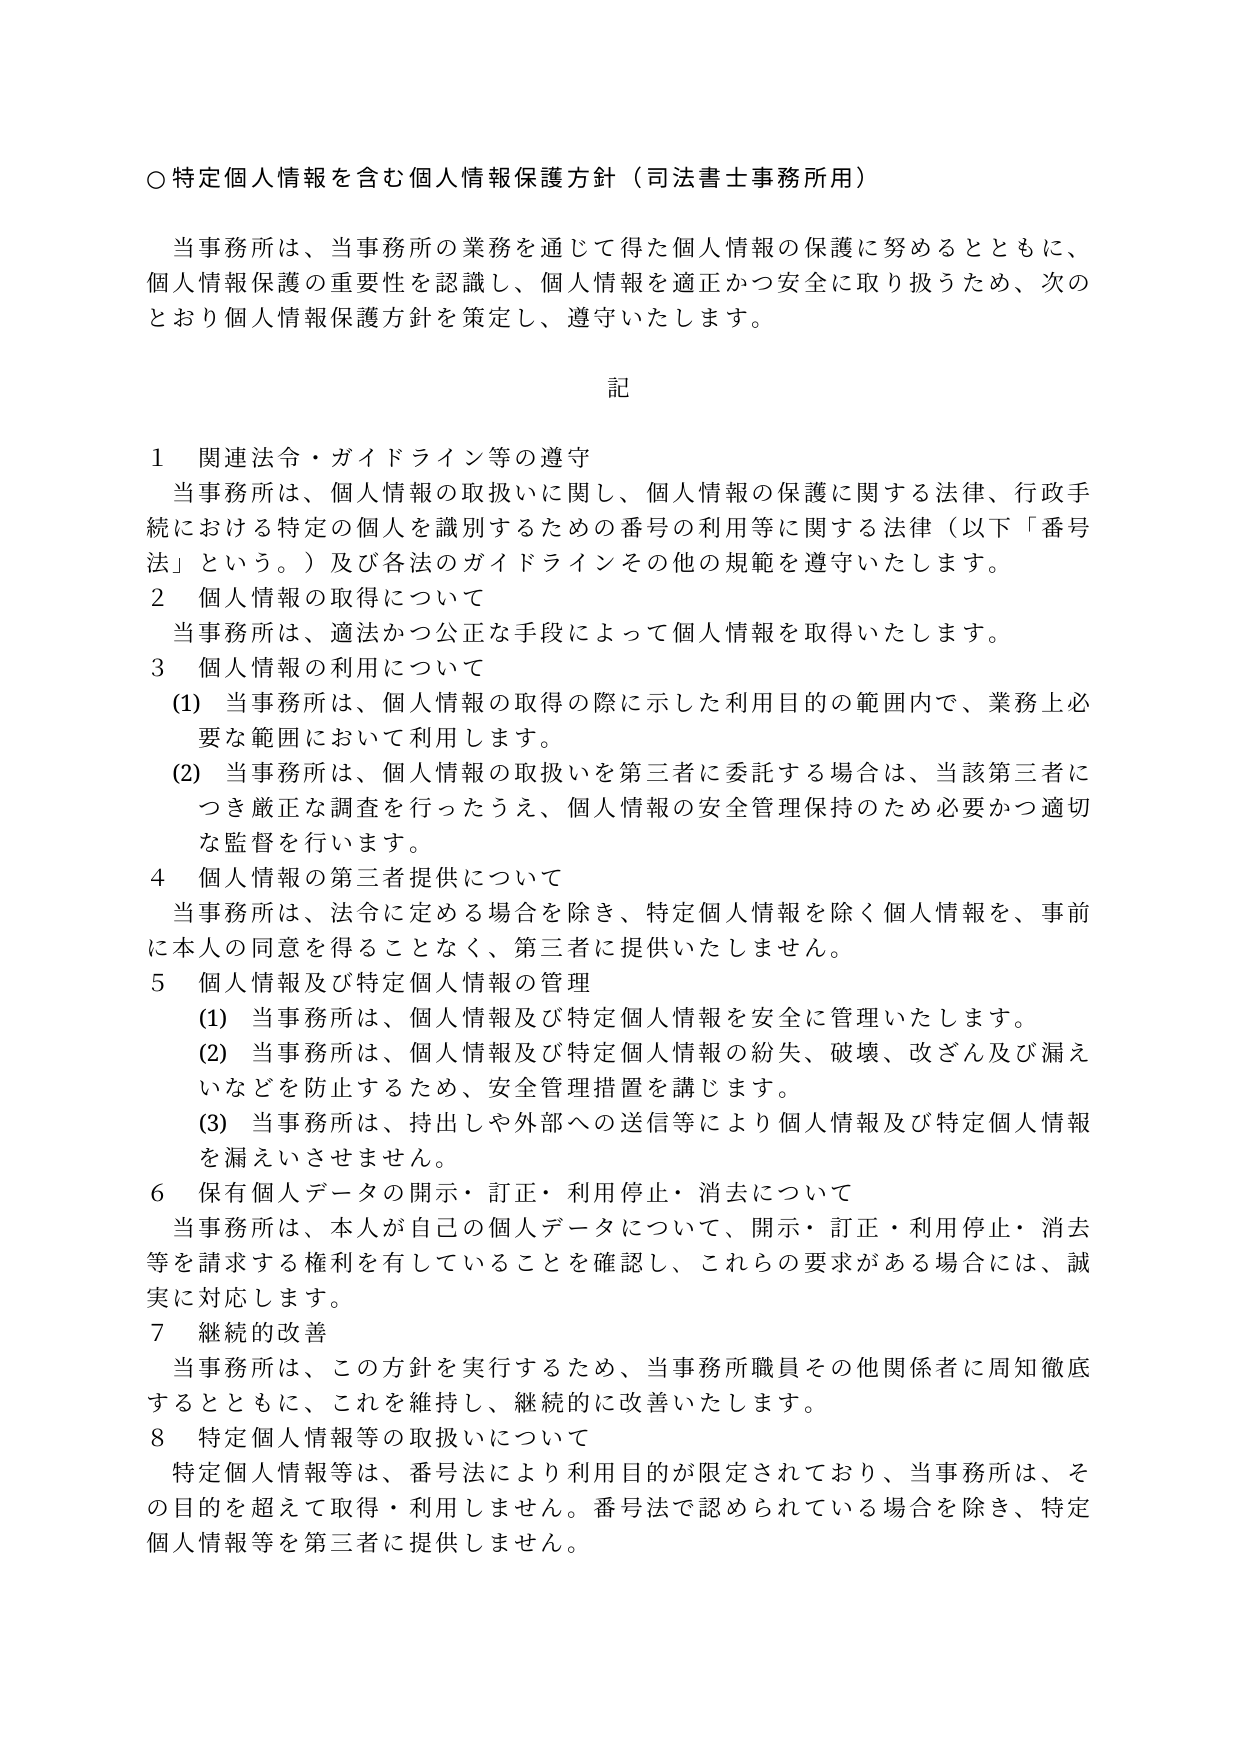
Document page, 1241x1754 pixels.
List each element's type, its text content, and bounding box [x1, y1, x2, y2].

text ８ 特定個人情報等の取扱いについて [146, 1419, 1094, 1454]
text 記 [146, 369, 1094, 404]
text 当事務所は、適法かつ公正な手段によって個人情報を取得いたします。 [146, 614, 1094, 649]
text 当事務所は、個人情報の取扱いに関し、個人情報の保護に関する法律、行政手続における特定の個人を識別するための番号の利用等に関する法律（以下「番号法」という。）及び各法のガイドラインその他の規範を遵守いたします。 [146, 474, 1094, 579]
text 特定個人情報等は、番号法により利用目的が限定されており、当事務所は、その目的を超えて取得・利用しません。番号法で認められている場合を除き、特定個人情報等を第三者に提供しません。 [146, 1454, 1094, 1559]
text ３ 個人情報の利用について [146, 649, 1094, 684]
text (3)当事務所は、持出しや外部への送信等により個人情報及び特定個人情報を漏えいさせません。 [146, 1104, 1094, 1174]
text 当事務所は、この方針を実行するため、当事務所職員その他関係者に周知徹底するとともに、これを維持し、継続的に改善いたします。 [146, 1349, 1094, 1419]
text (2)当事務所は、個人情報及び特定個人情報の紛失、破壊、改ざん及び漏えいなどを防止するため、安全管理措置を講じます。 [146, 1034, 1094, 1104]
text ７ 継続的改善 [146, 1314, 1094, 1349]
text ５ 個人情報及び特定個人情報の管理 [146, 964, 1094, 999]
text ２ 個人情報の取得について [146, 579, 1094, 614]
text 当事務所は､本人が自己の個人データについて､開示･訂正・利用停止･消去等を請求する権利を有していることを確認し､これらの要求がある場合には、誠実に対応します。 [146, 1209, 1094, 1314]
text １ 関連法令・ガイドライン等の遵守 [146, 439, 1094, 474]
text 当事務所は、当事務所の業務を通じて得た個人情報の保護に努めるとともに、個人情報保護の重要性を認識し、個人情報を適正かつ安全に取り扱うため、次のとおり個人情報保護方針を策定し、遵守いたします。 [146, 229, 1094, 334]
text (1)当事務所は、個人情報の取得の際に示した利用目的の範囲内で、業務上必要な範囲において利用します。 [146, 684, 1094, 754]
text (1)当事務所は、個人情報及び特定個人情報を安全に管理いたします。 [146, 999, 1094, 1034]
text ４ 個人情報の第三者提供について [146, 859, 1094, 894]
text ６ 保有個人データの開示･訂正･利用停止･消去について [146, 1174, 1094, 1209]
text (2)当事務所は、個人情報の取扱いを第三者に委託する場合は、当該第三者につき厳正な調査を行ったうえ、個人情報の安全管理保持のため必要かつ適切な監督を行います。 [146, 754, 1094, 859]
text ○特定個人情報を含む個人情報保護方針（司法書士事務所用） [146, 159, 1094, 194]
text 当事務所は、法令に定める場合を除き、特定個人情報を除く個人情報を、事前に本人の同意を得ることなく、第三者に提供いたしません。 [146, 894, 1094, 964]
